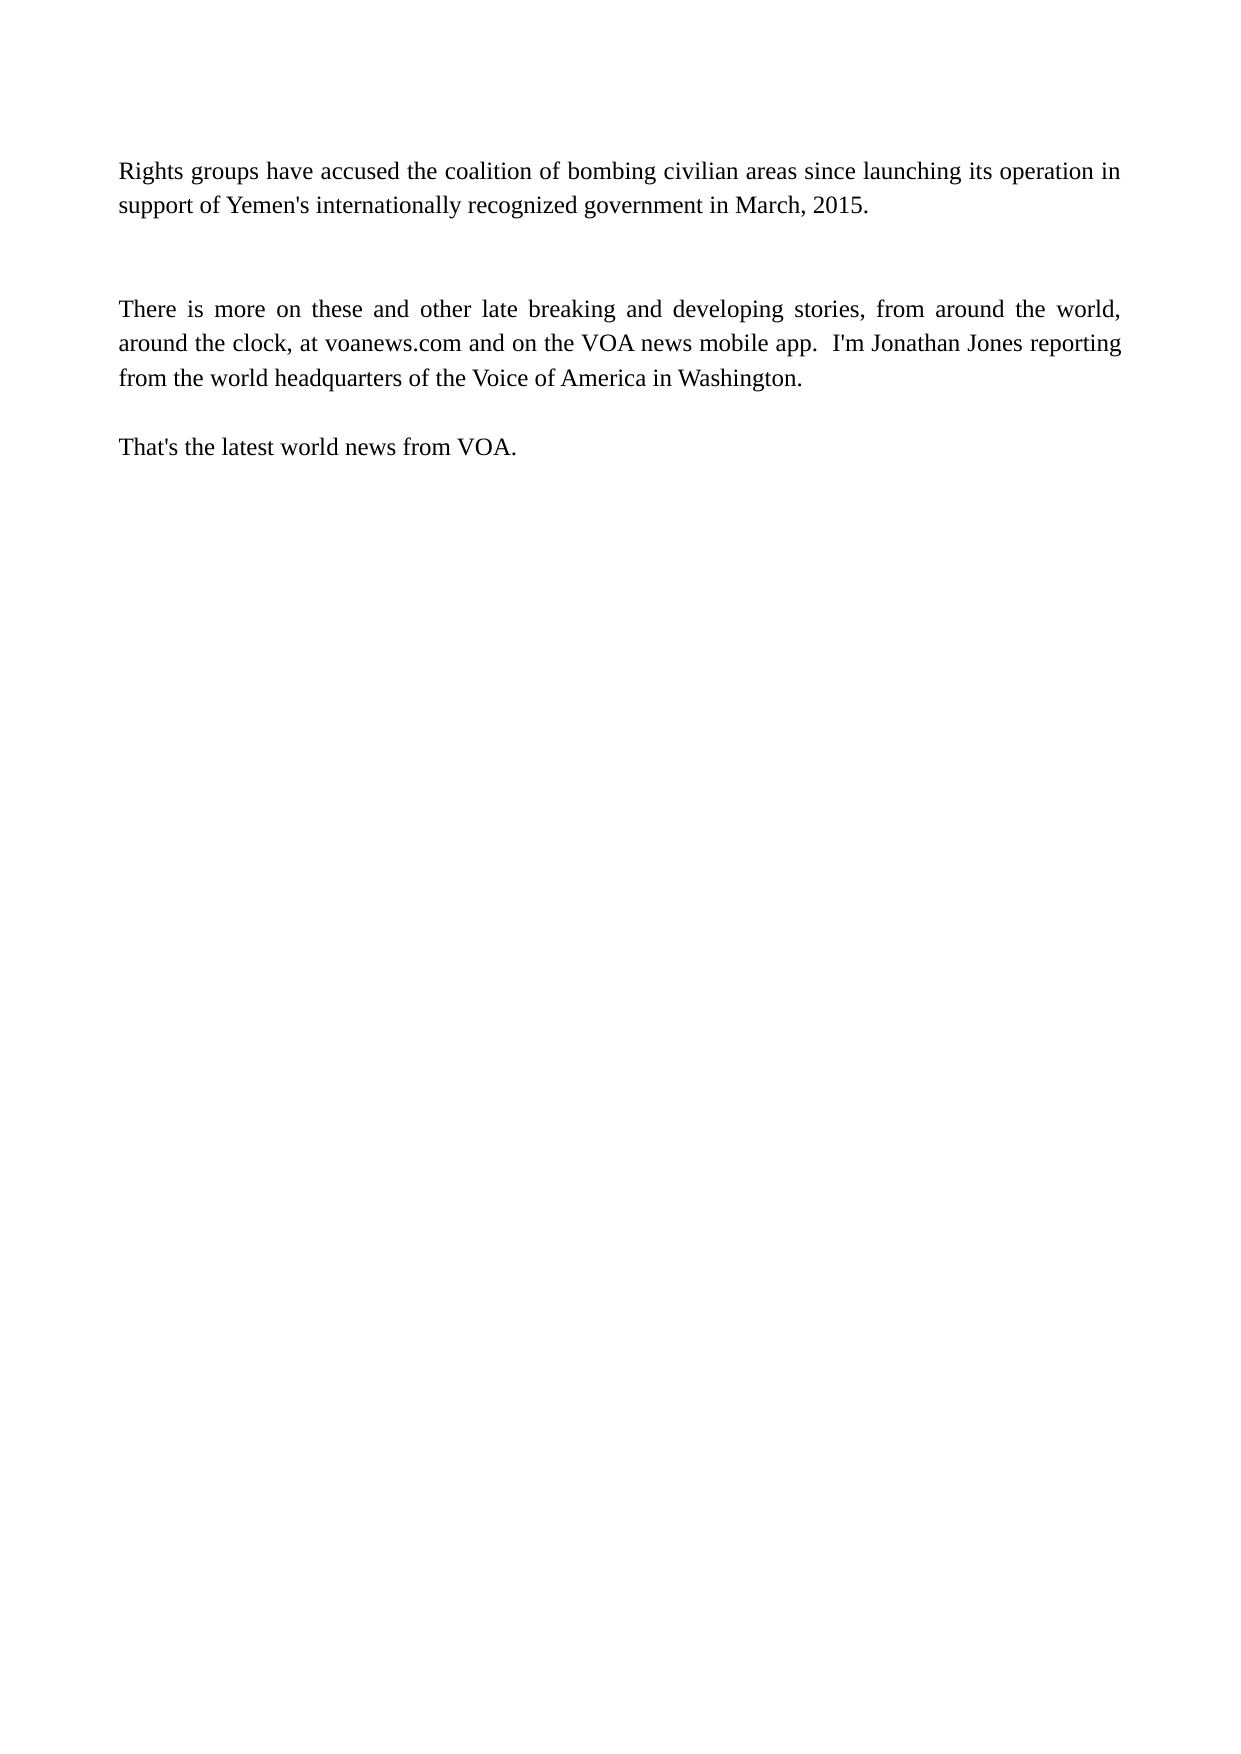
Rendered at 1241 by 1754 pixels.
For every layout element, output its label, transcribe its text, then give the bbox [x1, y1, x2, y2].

text There is more on these and other late breaking and developing stories, from around the world, around the clock, at voanews.com and on the VOA news mobile app. I'm Jonathan Jones reporting from the world headquarters of the Voice of America in Washington. [118, 291, 1122, 394]
text Rights groups have accused the coalition of bombing civilian areas since launching its operation in support of Yemen's internationally recognized government in March, 2015. [118, 153, 1122, 222]
text That's the latest world news from VOA. [118, 429, 1122, 463]
